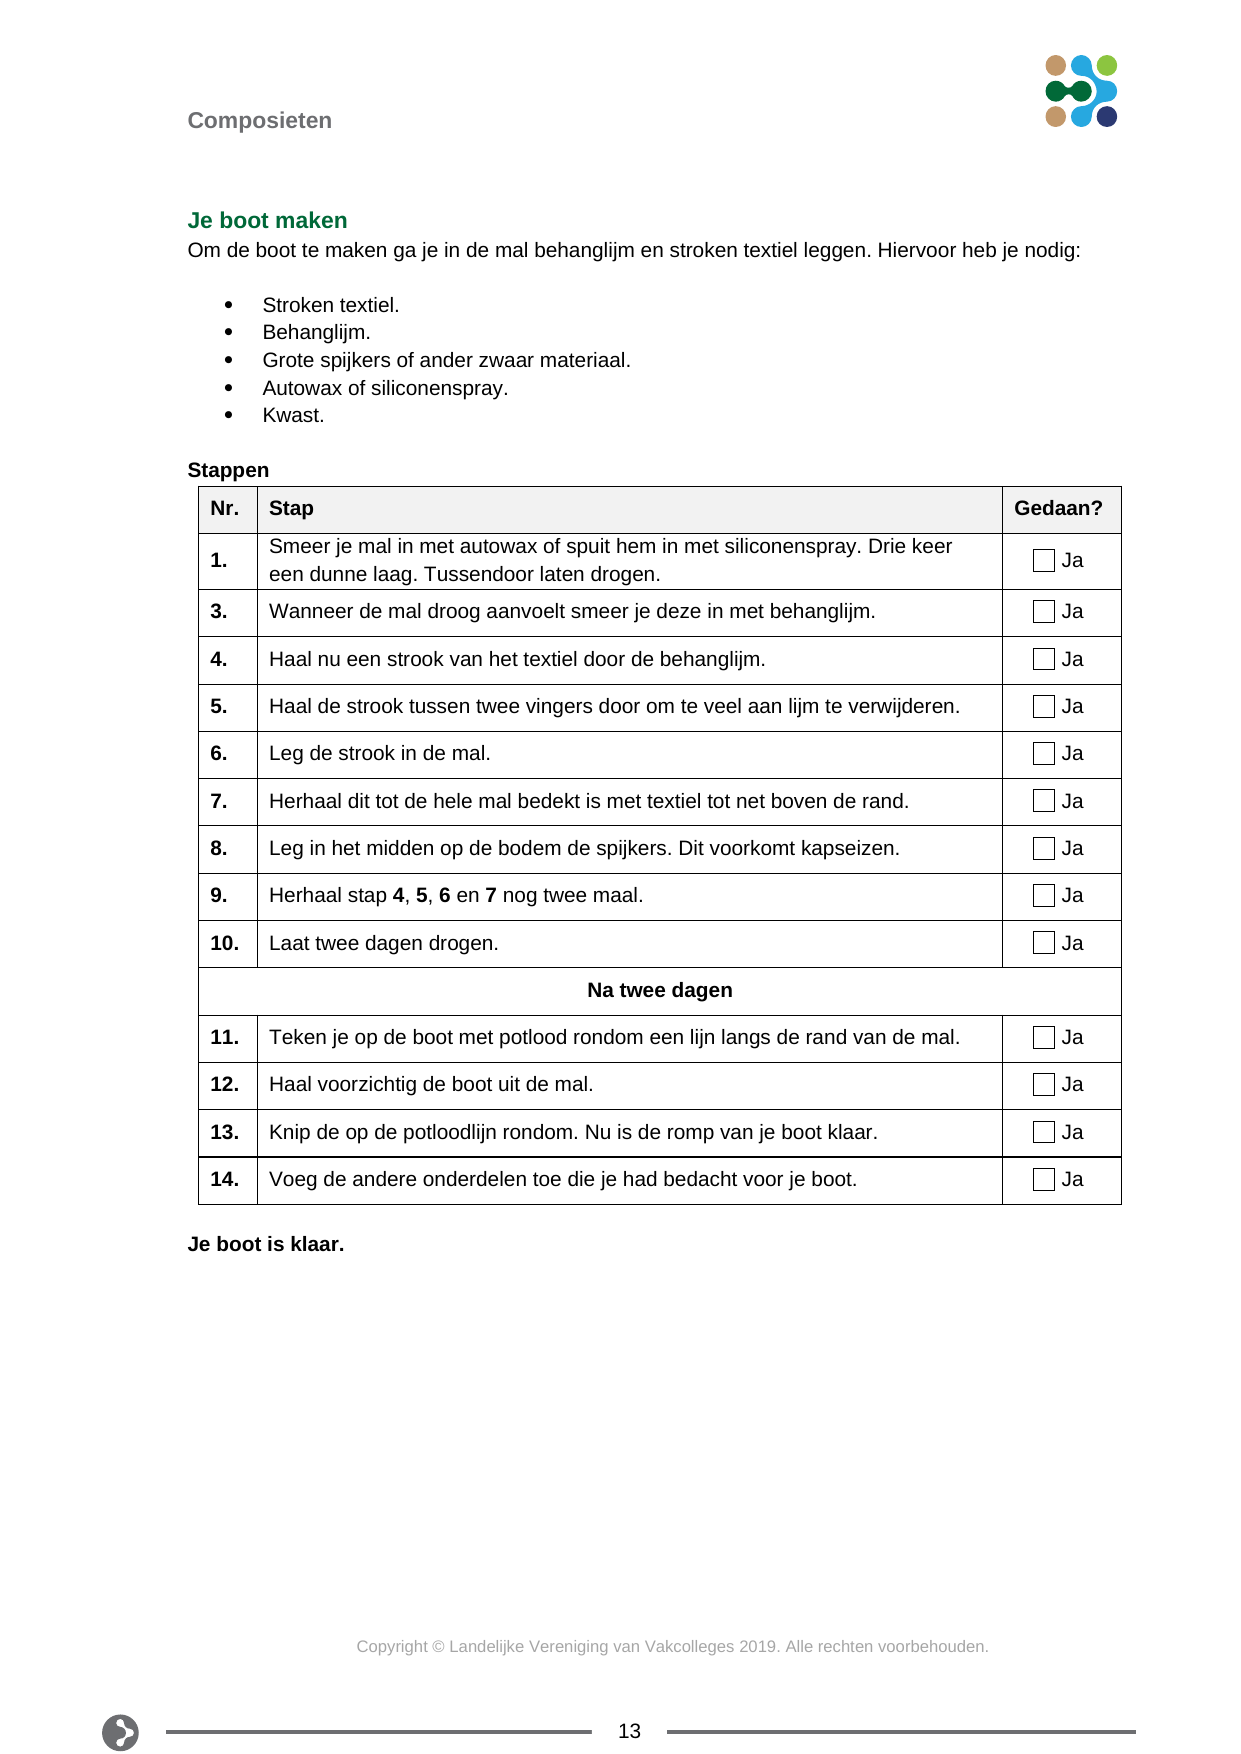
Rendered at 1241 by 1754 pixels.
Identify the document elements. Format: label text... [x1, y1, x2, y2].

table_cell 8. [199, 826, 257, 873]
table_cell Leg in het midden op de bodem de spijkers. Dit voorkomt kapseizen. [258, 826, 1002, 873]
table_cell Haal voorzichtig de boot uit de mal. [258, 1063, 1002, 1109]
table_cell Ja [1003, 826, 1121, 873]
table_cell 10. [199, 921, 257, 967]
table_cell Haal nu een strook van het textiel door de behanglijm. [258, 637, 1002, 683]
table_cell 3. [199, 590, 257, 636]
list Grote spijkers of ander zwaar materiaal. [225, 348, 1122, 372]
table_cell Ja [1003, 590, 1121, 636]
table_cell Smeer je mal in met autowax of spuit hem in met siliconenspray. Drie keer een dunne laag. Tussendoor laten drogen. [258, 534, 1002, 589]
list Autowax of siliconenspray. [225, 375, 1122, 399]
table_header Nr. [199, 487, 257, 533]
table_cell Knip de op de potloodlijn rondom. Nu is de romp van je boot klaar. [258, 1110, 1002, 1156]
table_cell 5. [199, 685, 257, 731]
list Behanglijm. [225, 320, 1122, 344]
list Stroken textiel. [225, 293, 1122, 317]
table_cell 12. [199, 1063, 257, 1109]
table_cell Ja [1003, 534, 1121, 589]
table_cell Ja [1003, 637, 1121, 683]
text Je boot is klaar. [187, 1232, 1122, 1256]
table_cell Ja [1003, 1063, 1121, 1109]
table_cell Herhaal stap 4, 5, 6 en 7 nog twee maal. [258, 874, 1002, 920]
table_cell Ja [1003, 1110, 1121, 1156]
table_cell Ja [1003, 779, 1121, 825]
table_cell 7. [199, 779, 257, 825]
table_cell Voeg de andere onderdelen toe die je had bedacht voor je boot. [258, 1158, 1002, 1204]
table_cell Na twee dagen [199, 968, 1121, 1014]
table_cell Leg de strook in de mal. [258, 732, 1002, 778]
table_cell Ja [1003, 732, 1121, 778]
text Om de boot te maken ga je in de mal behanglijm en stroken textiel leggen. Hiervoor heb je nodig: [187, 238, 1122, 262]
table_cell Ja [1003, 1016, 1121, 1062]
table_cell Ja [1003, 1158, 1121, 1204]
table_cell Haal de strook tussen twee vingers door om te veel aan lijm te verwijderen. [258, 685, 1002, 731]
table_header Stap [258, 487, 1002, 533]
table_cell 4. [199, 637, 257, 683]
table_cell Ja [1003, 921, 1121, 967]
table_header Gedaan? [1003, 487, 1121, 533]
table_cell Herhaal dit tot de hele mal bedekt is met textiel tot net boven de rand. [258, 779, 1002, 825]
table_cell 13. [199, 1110, 257, 1156]
table_cell Ja [1003, 874, 1121, 920]
table_cell Teken je op de boot met potlood rondom een lijn langs de rand van de mal. [258, 1016, 1002, 1062]
text Stappen [187, 458, 1122, 482]
table_cell Laat twee dagen drogen. [258, 921, 1002, 967]
table_cell 6. [199, 732, 257, 778]
text Je boot maken [187, 207, 1122, 234]
table_cell Ja [1003, 685, 1121, 731]
table_cell 9. [199, 874, 257, 920]
list Kwast. [225, 403, 1122, 427]
table_cell 1. [199, 534, 257, 589]
table_cell Wanneer de mal droog aanvoelt smeer je deze in met behanglijm. [258, 590, 1002, 636]
table_cell 14. [199, 1158, 257, 1204]
table_cell 11. [199, 1016, 257, 1062]
